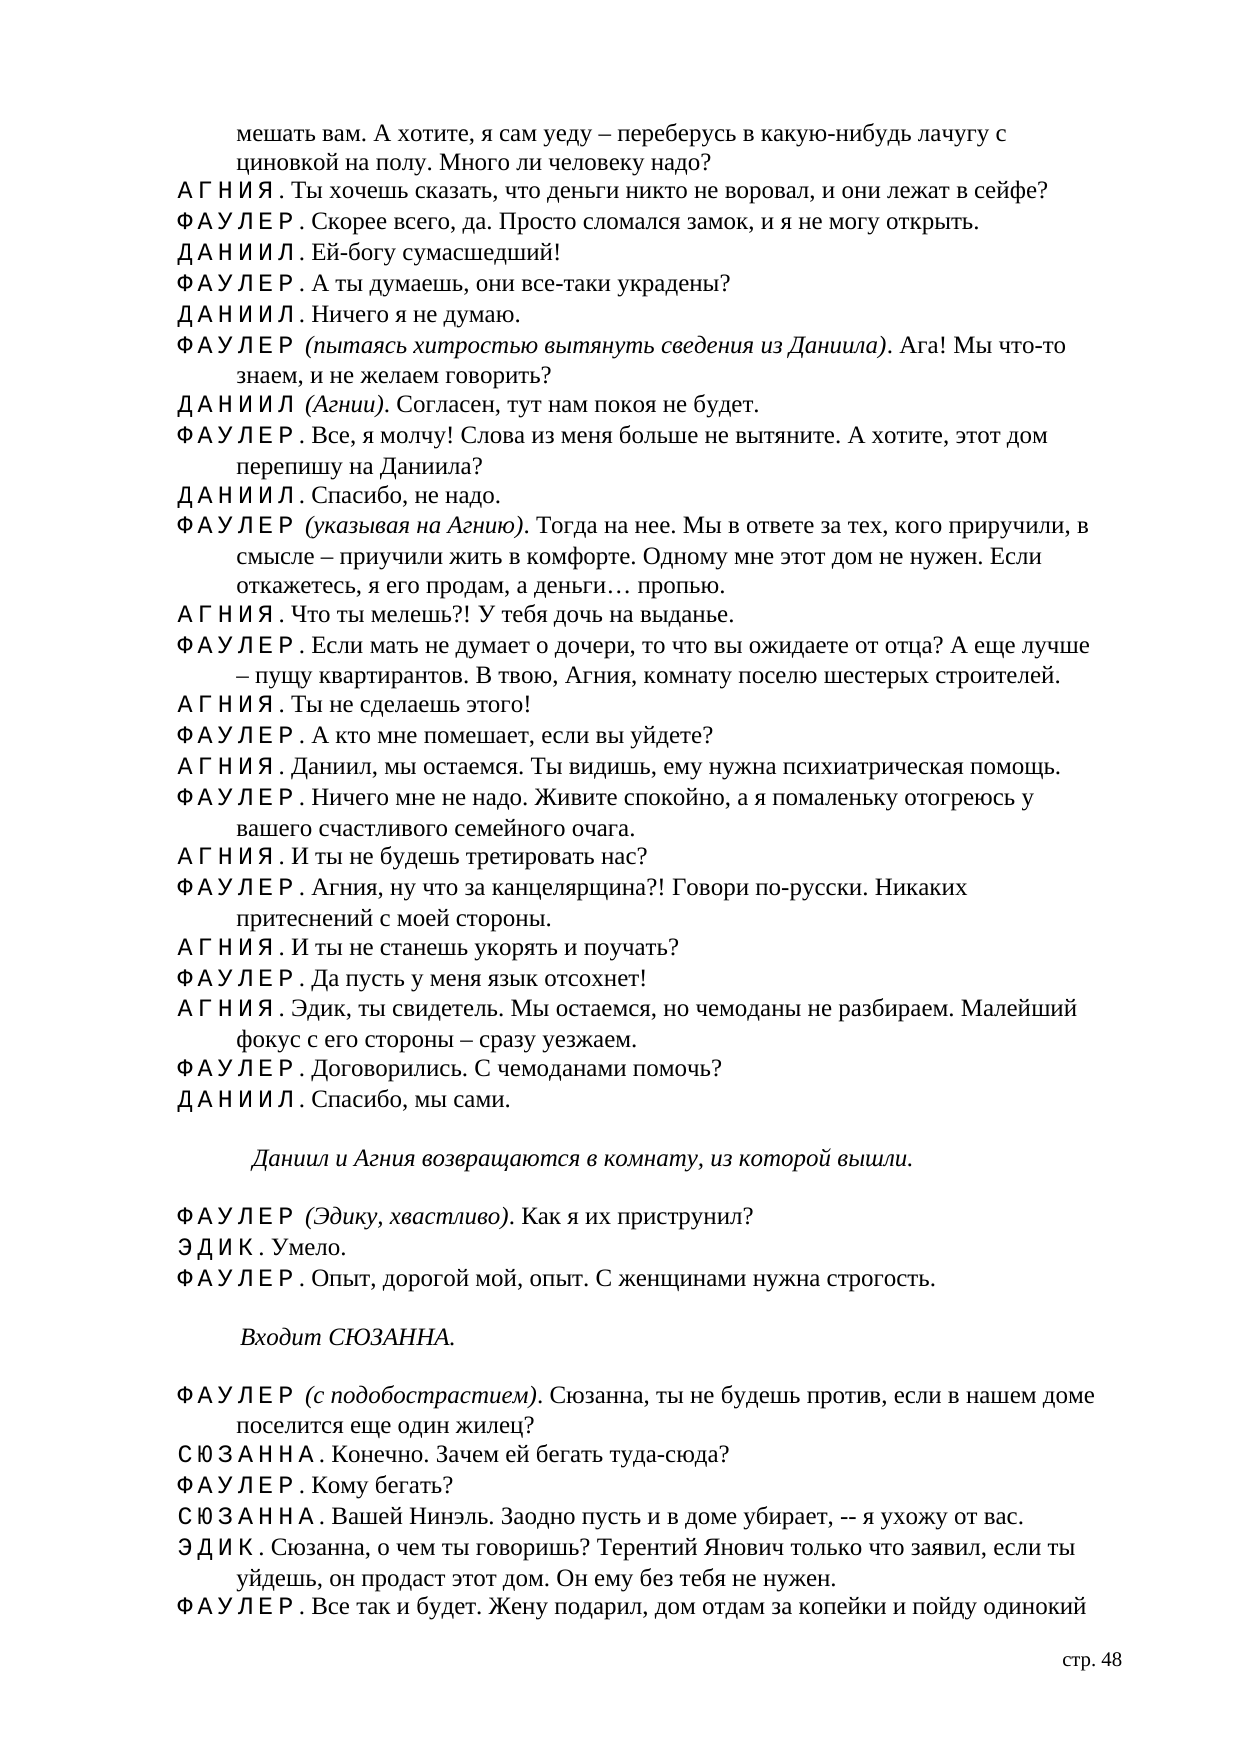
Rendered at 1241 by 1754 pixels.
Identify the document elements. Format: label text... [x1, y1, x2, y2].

text СЮЗАННА. Вашей Нинэль. Заодно пусть и в доме убирает, -- я ухожу от вас. [177, 1501, 1104, 1532]
text ФАУЛЕР. А кто мне помешает, если вы уйдете? [177, 720, 1104, 751]
text АГНИЯ. Даниил, мы остаемся. Ты видишь, ему нужна психиатрическая помощь. [177, 751, 1104, 782]
text ФАУЛЕР. А ты думаешь, они все-таки украдены? [177, 268, 1104, 299]
text ФАУЛЕР. Все, я молчу! Слова из меня больше не вытяните. А хотите, этот дом перепишу на Даниила? [177, 420, 1104, 480]
text АГНИЯ. И ты не станешь укорять и поучать? [177, 932, 1104, 963]
text ФАУЛЕР. Кому бегать? [177, 1470, 1104, 1501]
text ЭДИК. Умело. [177, 1232, 1104, 1263]
text ДАНИИЛ. Ей-богу сумасшедший! [177, 237, 1104, 268]
text Даниил и Агния возвращаются в комнату, из которой вышли. [177, 1143, 1104, 1172]
text АГНИЯ. Что ты мелешь?! У тебя дочь на выданье. [177, 599, 1104, 630]
text СЮЗАННА. Конечно. Зачем ей бегать туда-сюда? [177, 1439, 1104, 1470]
text ФАУЛЕР (указывая на Агнию). Тогда на нее. Мы в ответе за тех, кого приручили, в смысле – приучили жить в комфорте. Одному мне этот дом не нужен. Если откажетесь, я его продам, а деньги… пропью. [177, 511, 1104, 599]
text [177, 118, 1104, 176]
text ФАУЛЕР (с подобострастием). Сюзанна, ты не будешь против, если в нашем доме поселится еще один жилец? [177, 1380, 1104, 1439]
text ДАНИИЛ. Спасибо, мы сами. [177, 1084, 1104, 1115]
text ФАУЛЕР. Да пусть у меня язык отсохнет! [177, 963, 1104, 993]
text ФАУЛЕР. Если мать не думает о дочери, то что вы ожидаете от отца? А еще лучше – пущу квартирантов. В твою, Агния, комнату поселю шестерых строителей. [177, 630, 1104, 689]
text ЭДИК. Сюзанна, о чем ты говоришь? Терентий Янович только что заявил, если ты уйдешь, он продаст этот дом. Он ему без тебя не нужен. [177, 1532, 1104, 1591]
text АГНИЯ. Ты хочешь сказать, что деньги никто не воровал, и они лежат в сейфе? [177, 176, 1104, 206]
text ДАНИИЛ. Спасибо, не надо. [177, 480, 1104, 511]
text Входит СЮЗАННА. [177, 1322, 1104, 1351]
text ФАУЛЕР. Скорее всего, да. Просто сломался замок, и я не могу открыть. [177, 206, 1104, 237]
text ФАУЛЕР (Эдику, хвастливо). Как я их приструнил? [177, 1201, 1104, 1232]
text АГНИЯ. Ты не сделаешь этого! [177, 689, 1104, 720]
text ФАУЛЕР. Опыт, дорогой мой, опыт. С женщинами нужна строгость. [177, 1263, 1104, 1293]
text ФАУЛЕР. Ничего мне не надо. Живите спокойно, а я помаленьку отогреюсь у вашего счастливого семейного очага. [177, 782, 1104, 841]
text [177, 1591, 1104, 1622]
text ФАУЛЕР. Агния, ну что за канцелярщина?! Говори по-русски. Никаких притеснений с моей стороны. [177, 872, 1104, 932]
text АГНИЯ. Эдик, ты свидетель. Мы остаемся, но чемоданы не разбираем. Малейший фокус с его стороны – сразу уезжаем. [177, 993, 1104, 1053]
text ФАУЛЕР. Договорились. С чемоданами помочь? [177, 1053, 1104, 1084]
text ФАУЛЕР (пытаясь хитростью вытянуть сведения из Даниила). Ага! Мы что-то знаем, и не желаем говорить? [177, 330, 1104, 389]
text АГНИЯ. И ты не будешь третировать нас? [177, 841, 1104, 872]
text ДАНИИЛ. Ничего я не думаю. [177, 299, 1104, 330]
text ДАНИИЛ (Агнии). Согласен, тут нам покоя не будет. [177, 389, 1104, 420]
